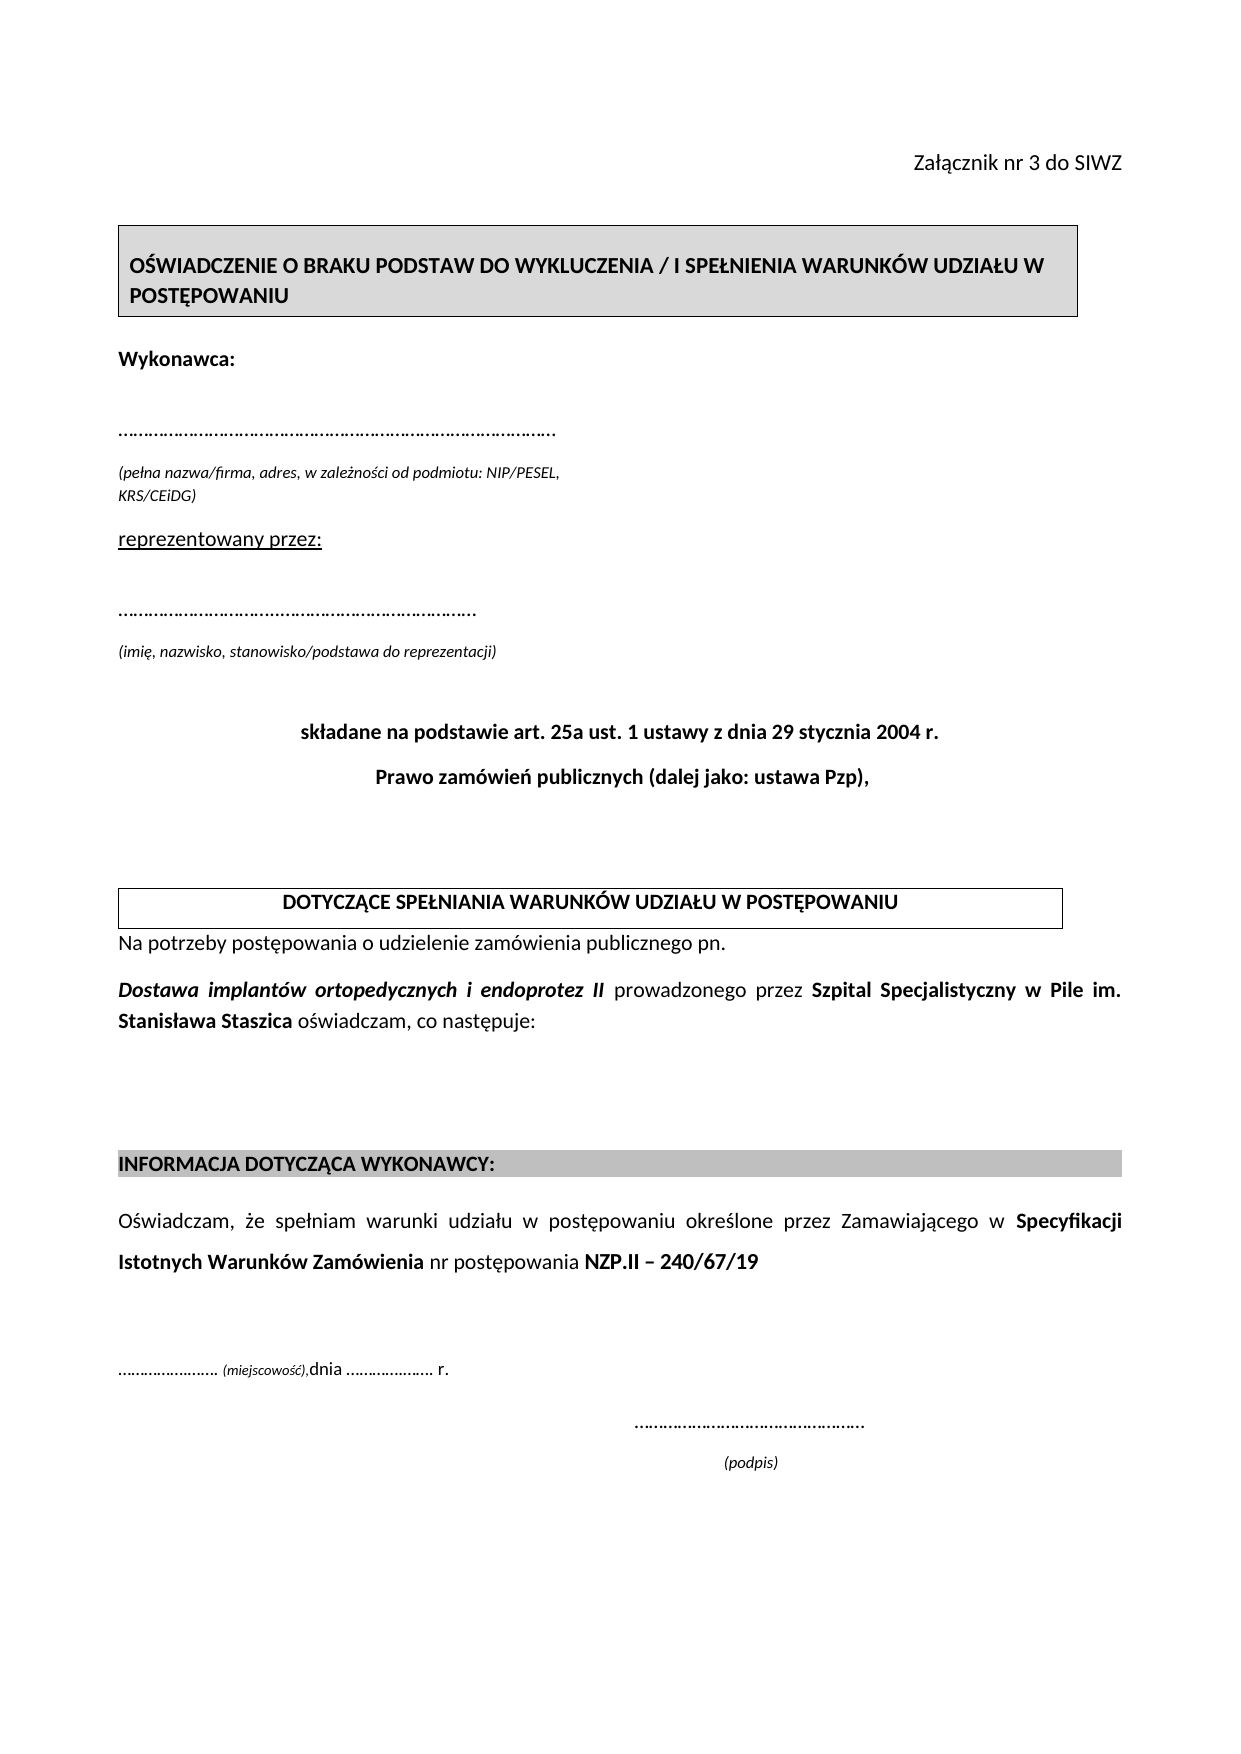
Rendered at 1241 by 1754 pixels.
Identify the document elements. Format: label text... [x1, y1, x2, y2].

table_header OŚWIADCZENIE O BRAKU PODSTAW DO WYKLUCZENIA / I SPEŁNIENIA WARUNKÓW UDZIAŁU W POSTĘPOWANIU [119, 226, 1077, 316]
text …………………………..………………………………… [118, 596, 709, 622]
subtitle Załącznik nr 3 do SIWZ [118, 148, 1122, 176]
text (imię, nazwisko, stanowisko/podstawa do reprezentacji) [118, 641, 620, 661]
text (podpis) [650, 1452, 1122, 1473]
text Dostawa implantów ortopedycznych i endoprotez II prowadzonego przez Szpital Specjalistyczny w Pile im. Stanisława Staszica oświadczam, co następuje: [118, 977, 1122, 1034]
text ………………………………………… [118, 1408, 1122, 1434]
text reprezentowany przez: [118, 526, 1122, 552]
table_header DOTYCZĄCE SPEŁNIANIA WARUNKÓW UDZIAŁU W POSTĘPOWANIU [119, 889, 1062, 928]
text Wykonawca: [118, 345, 1122, 372]
text (pełna nazwa/firma, adres, w zależności od podmiotu: NIP/PESEL, KRS/CEiDG) [118, 462, 606, 506]
text składane na podstawie art. 25a ust. 1 ustawy z dnia 29 stycznia 2004 r. [118, 718, 1122, 745]
text …………….……. (miejscowość),dnia ………….……. r. [118, 1357, 1122, 1380]
text Oświadczam, że spełniam warunki udziału w postępowaniu określone przez Zamawiającego w Specyfikacji Istotnych Warunków Zamówienia nr postępowania NZP.II – 240/67/19 [118, 1207, 1122, 1276]
text Prawo zamówień publicznych (dalej jako: ustawa Pzp), [118, 763, 1122, 790]
text …………………………………………………………………………… [118, 415, 620, 442]
text Na potrzeby postępowania o udzielenie zamówienia publicznego pn. [118, 929, 1122, 956]
text INFORMACJA DOTYCZĄCA WYKONAWCY: [118, 1150, 1122, 1177]
